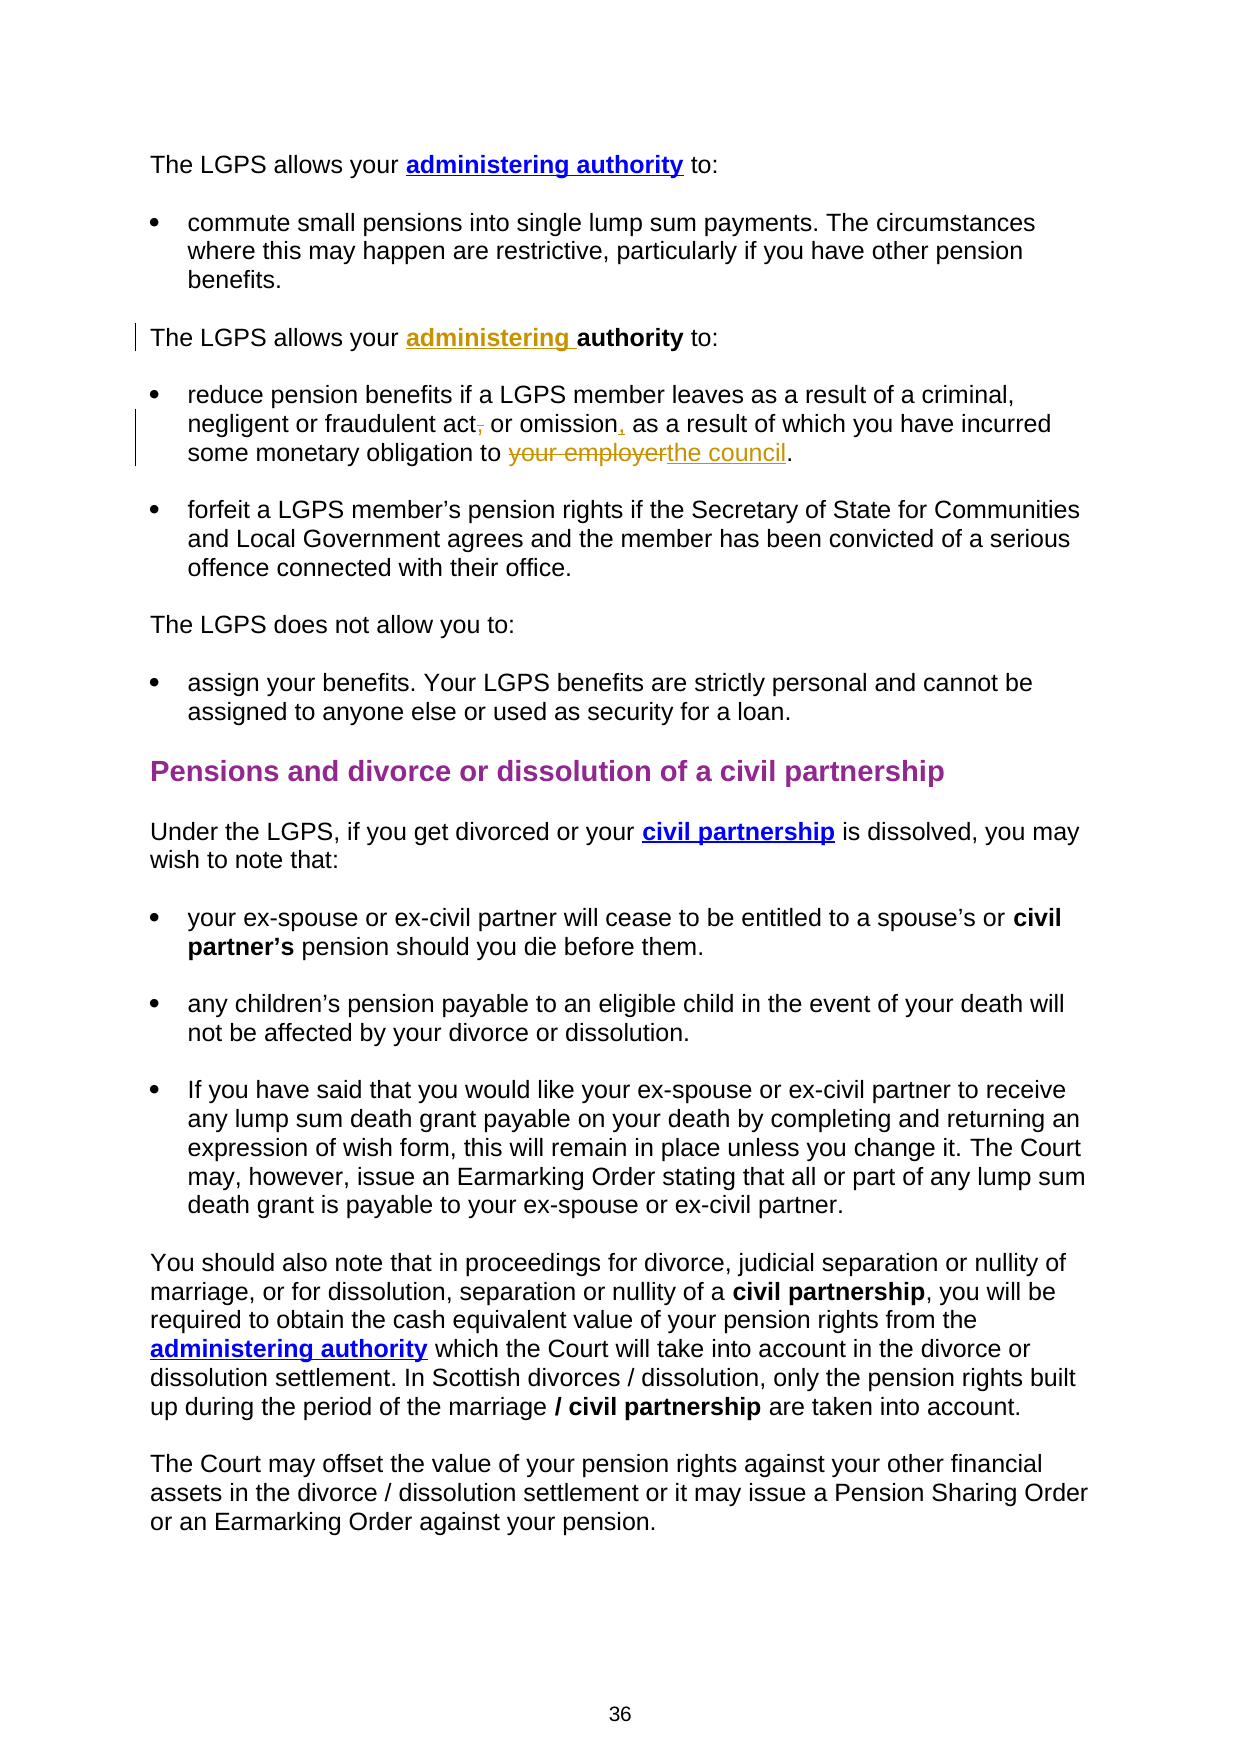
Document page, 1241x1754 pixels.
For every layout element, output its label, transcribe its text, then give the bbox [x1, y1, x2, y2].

list your ex-spouse or ex-civil partner will cease to be entitled to a spouse’s or civil partner’s pension should you die before them. [150, 903, 1090, 960]
list commute small pensions into single lump sum payments. The circumstances where this may happen are restrictive, particularly if you have other pension benefits. [150, 207, 1090, 294]
list reduce pension benefits if a LGPS member leaves as a result of a criminal, negligent or fraudulent act or omission as a result of which you have incurred some monetary obligation to . [150, 380, 1090, 466]
list forfeit a LGPS member’s pension rights if the Secretary of State for Communities and Local Government agrees and the member has been convicted of a serious offence connected with their office. [150, 495, 1090, 582]
text The LGPS allows your administering authority to: [150, 150, 1090, 179]
text The Court may offset the value of your pension rights against your other financial assets in the divorce / dissolution settlement or it may issue a Pension Sharing Order or an Earmarking Order against your pension. [150, 1449, 1090, 1536]
subtitle Pensions and divorce or dissolution of a civil partnership [150, 754, 1090, 788]
text You should also note that in proceedings for divorce, judicial separation or nullity of marriage, or for dissolution, separation or nullity of a civil partnership, you will be required to obtain the cash equivalent value of your pension rights from the administering authority which the Court will take into account in the divorce or dissolution settlement. In Scottish divorces / dissolution, only the pension rights built up during the period of the marriage / civil partnership are taken into account. [150, 1248, 1090, 1421]
text The LGPS allows your authority to: [150, 323, 1090, 351]
list any children’s pension payable to an eligible child in the event of your death will not be affected by your divorce or dissolution. [150, 989, 1090, 1047]
text The LGPS does not allow you to: [150, 610, 1090, 639]
list assign your benefits. Your LGPS benefits are strictly personal and cannot be assigned to anyone else or used as security for a loan. [150, 668, 1090, 725]
text Under the LGPS, if you get divorced or your civil partnership is dissolved, you may wish to note that: [150, 816, 1090, 874]
list If you have said that you would like your ex-spouse or ex-civil partner to receive any lump sum death grant payable on your death by completing and returning an expression of wish form, this will remain in place unless you change it. The Court may, however, issue an Earmarking Order stating that all or part of any lump sum death grant is payable to your ex-spouse or ex-civil partner. [150, 1075, 1090, 1219]
